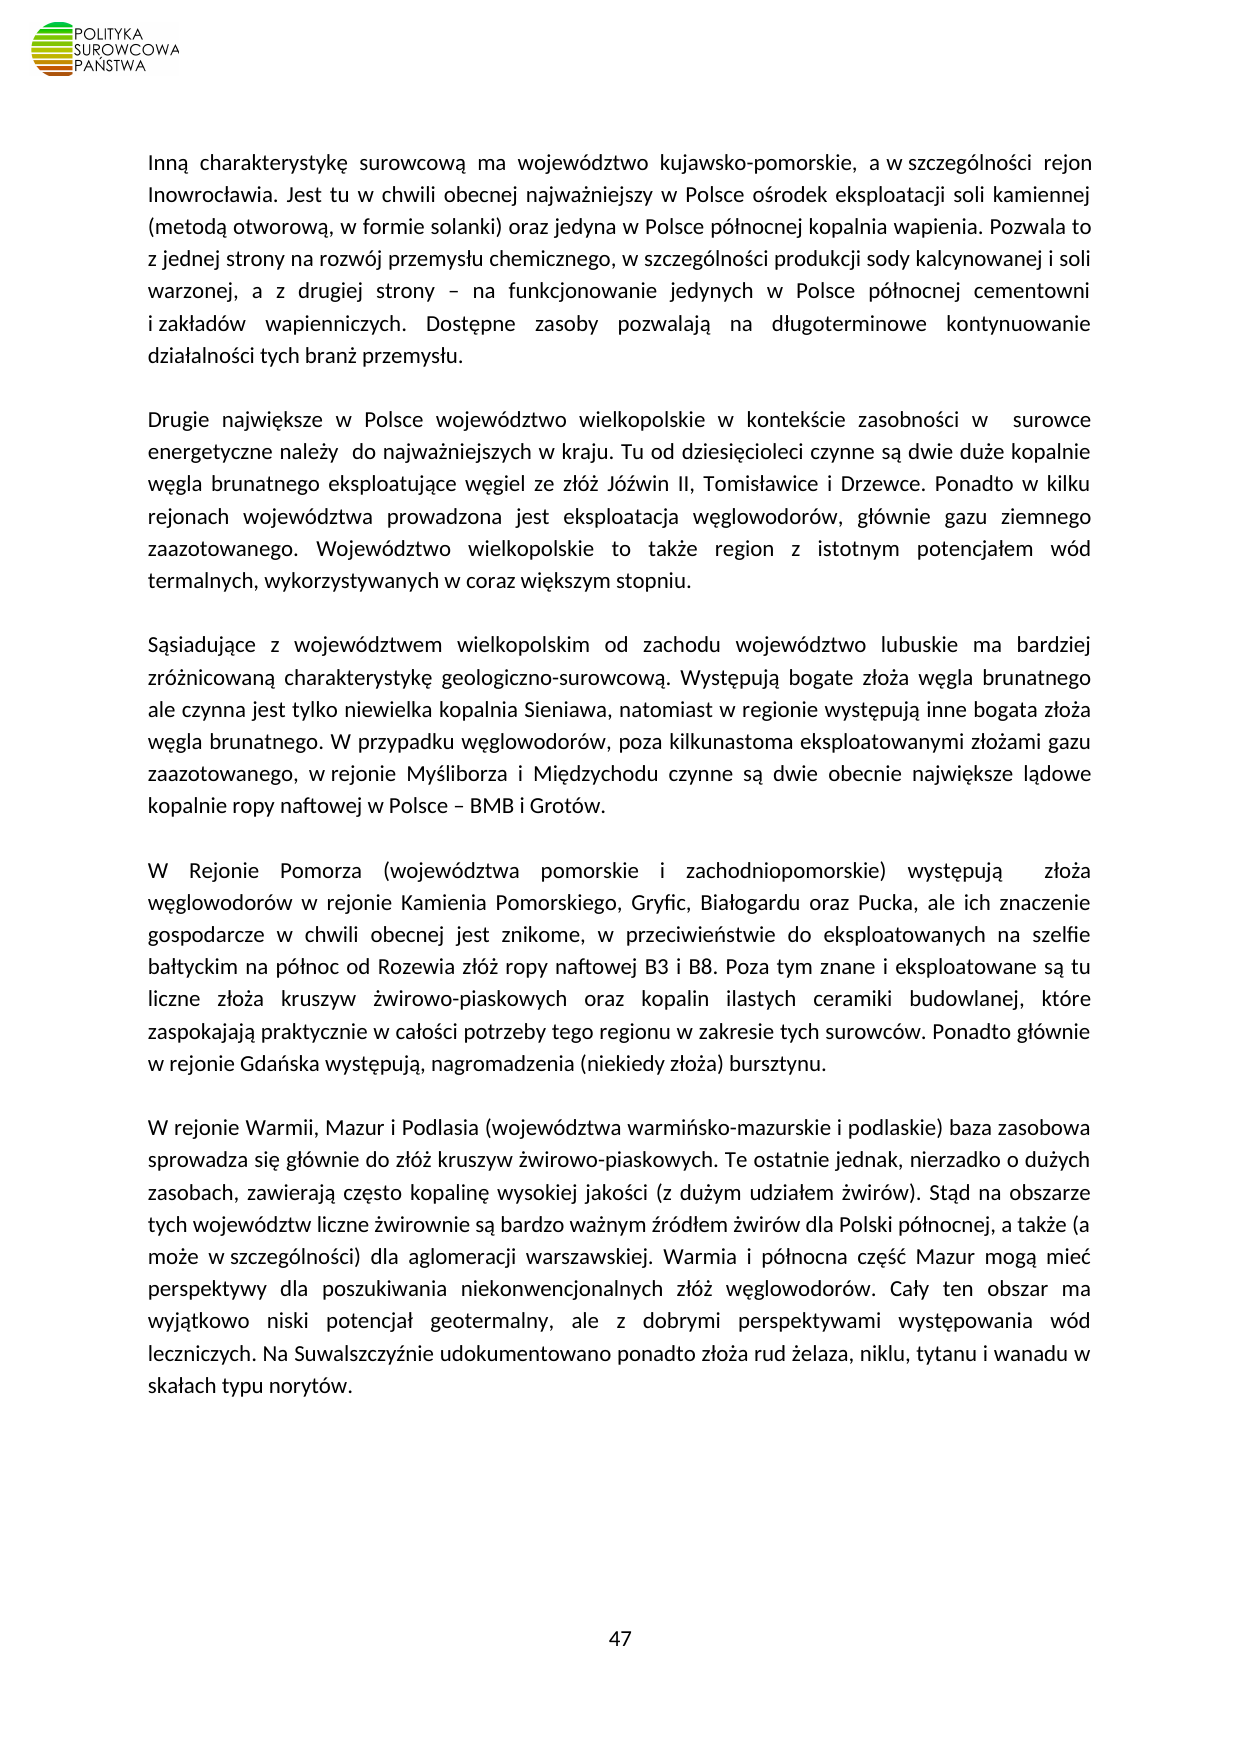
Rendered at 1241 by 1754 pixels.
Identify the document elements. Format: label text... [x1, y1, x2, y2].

text Inną charakterystykę surowcową ma województwo kujawsko-pomorskie, a w szczególności rejon Inowrocławia. Jest tu w chwili obecnej najważniejszy w Polsce ośrodek eksploatacji soli kamiennej (metodą otworową, w formie solanki) oraz jedyna w Polsce północnej kopalnia wapienia. Pozwala to z jednej strony na rozwój przemysłu chemicznego, w szczególności produkcji sody kalcynowanej i soli warzonej, a z drugiej strony – na funkcjonowanie jedynych w Polsce północnej cementowni i zakładów wapienniczych. Dostępne zasoby pozwalają na długoterminowe kontynuowanie działalności tych branż przemysłu. [148, 148, 1092, 369]
picture [28, 22, 179, 76]
text Drugie największe w Polsce województwo wielkopolskie w kontekście zasobności w surowce energetyczne należy do najważniejszych w kraju. Tu od dziesięcioleci czynne są dwie duże kopalnie węgla brunatnego eksploatujące węgiel ze złóż Jóźwin II, Tomisławice i Drzewce. Ponadto w kilku rejonach województwa prowadzona jest eksploatacja węglowodorów, głównie gazu ziemnego zaazotowanego. Województwo wielkopolskie to także region z istotnym potencjałem wód termalnych, wykorzystywanych w coraz większym stopniu. [148, 405, 1092, 594]
text W rejonie Warmii, Mazur i Podlasia (województwa warmińsko-mazurskie i podlaskie) baza zasobowa sprowadza się głównie do złóż kruszyw żwirowo-piaskowych. Te ostatnie jednak, nierzadko o dużych zasobach, zawierają często kopalinę wysokiej jakości (z dużym udziałem żwirów). Stąd na obszarze tych województw liczne żwirownie są bardzo ważnym źródłem żwirów dla Polski północnej, a także (a może w szczególności) dla aglomeracji warszawskiej. Warmia i północna część Mazur mogą mieć perspektywy dla poszukiwania niekonwencjonalnych złóż węglowodorów. Cały ten obszar ma wyjątkowo niski potencjał geotermalny, ale z dobrymi perspektywami występowania wód leczniczych. Na Suwalszczyźnie udokumentowano ponadto złoża rud żelaza, niklu, tytanu i wanadu w skałach typu norytów. [148, 1113, 1092, 1399]
text Sąsiadujące z województwem wielkopolskim od zachodu województwo lubuskie ma bardziej zróżnicowaną charakterystykę geologiczno-surowcową. Występują bogate złoża węgla brunatnego ale czynna jest tylko niewielka kopalnia Sieniawa, natomiast w regionie występują inne bogata złoża węgla brunatnego. W przypadku węglowodorów, poza kilkunastoma eksploatowanymi złożami gazu zaazotowanego, w rejonie Myśliborza i Międzychodu czynne są dwie obecnie największe lądowe kopalnie ropy naftowej w Polsce – BMB i Grotów. [148, 631, 1092, 819]
text W Rejonie Pomorza (województwa pomorskie i zachodniopomorskie) występują złoża węglowodorów w rejonie Kamienia Pomorskiego, Gryfic, Białogardu oraz Pucka, ale ich znaczenie gospodarcze w chwili obecnej jest znikome, w przeciwieństwie do eksploatowanych na szelfie bałtyckim na północ od Rozewia złóż ropy naftowej B3 i B8. Poza tym znane i eksploatowane są tu liczne złoża kruszyw żwirowo-piaskowych oraz kopalin ilastych ceramiki budowlanej, które zaspokajają praktycznie w całości potrzeby tego regionu w zakresie tych surowców. Ponadto głównie w rejonie Gdańska występują, nagromadzenia (niekiedy złoża) bursztynu. [148, 856, 1092, 1077]
